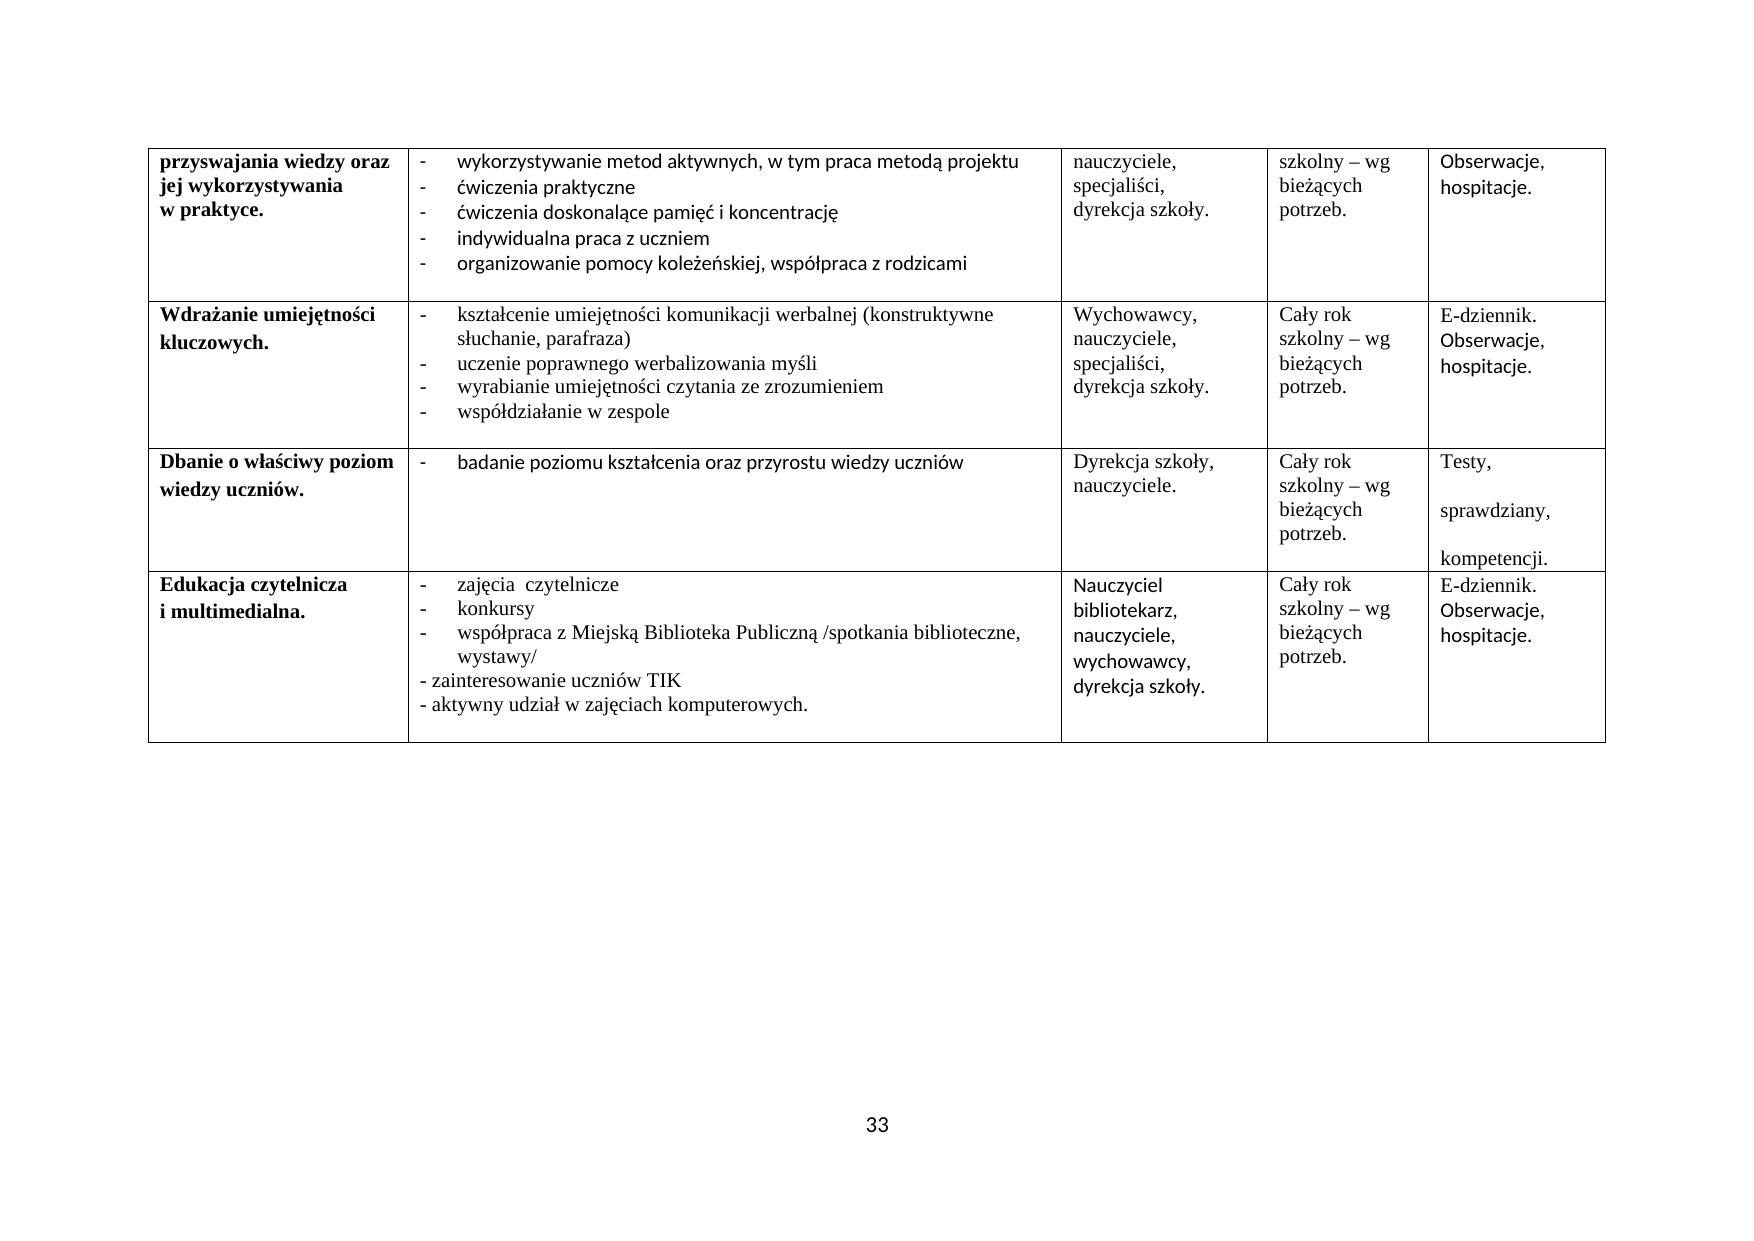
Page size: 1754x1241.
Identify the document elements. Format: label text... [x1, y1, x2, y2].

table_cell Edukacja czytelnicza i multimedialna. [149, 572, 408, 742]
table_cell Cały rok szkolny – wg bieżących potrzeb. [1268, 302, 1428, 448]
table_cell kształcenie umiejętności komunikacji werbalnej (konstruktywne słuchanie, parafraza) uczenie poprawnego werbalizowania myśli wyrabianie umiejętności czytania ze zrozumieniem współdziałanie w zespole [409, 302, 1061, 448]
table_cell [1429, 149, 1605, 301]
table_cell Dyrekcja szkoły, nauczyciele. [1062, 449, 1267, 571]
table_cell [409, 149, 1061, 301]
table_cell Dbanie o właściwy poziom wiedzy uczniów. [149, 449, 408, 571]
table_cell Testy, sprawdziany, kompetencji. [1429, 449, 1605, 571]
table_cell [149, 149, 408, 301]
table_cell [1062, 149, 1267, 301]
table_cell Cały rok szkolny – wg bieżących potrzeb. [1268, 449, 1428, 571]
table_cell Cały rok szkolny – wg bieżących potrzeb. [1268, 572, 1428, 742]
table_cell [1268, 149, 1428, 301]
table_cell E-dziennik. Obserwacje, hospitacje. [1429, 302, 1605, 448]
table_cell zajęcia czytelnicze konkursy współpraca z Miejską Biblioteka Publiczną /spotkania biblioteczne, wystawy/ - zainteresowanie uczniów TIK - aktywny udział w zajęciach komputerowych. [409, 572, 1061, 742]
table_cell Wdrażanie umiejętności kluczowych. [149, 302, 408, 448]
table_cell E-dziennik. Obserwacje, hospitacje. [1429, 572, 1605, 742]
table_cell Wychowawcy, nauczyciele, specjaliści, dyrekcja szkoły. [1062, 302, 1267, 448]
table_cell Nauczyciel bibliotekarz, nauczyciele, wychowawcy, dyrekcja szkoły. [1062, 572, 1267, 742]
table_cell badanie poziomu kształcenia oraz przyrostu wiedzy uczniów [409, 449, 1061, 571]
